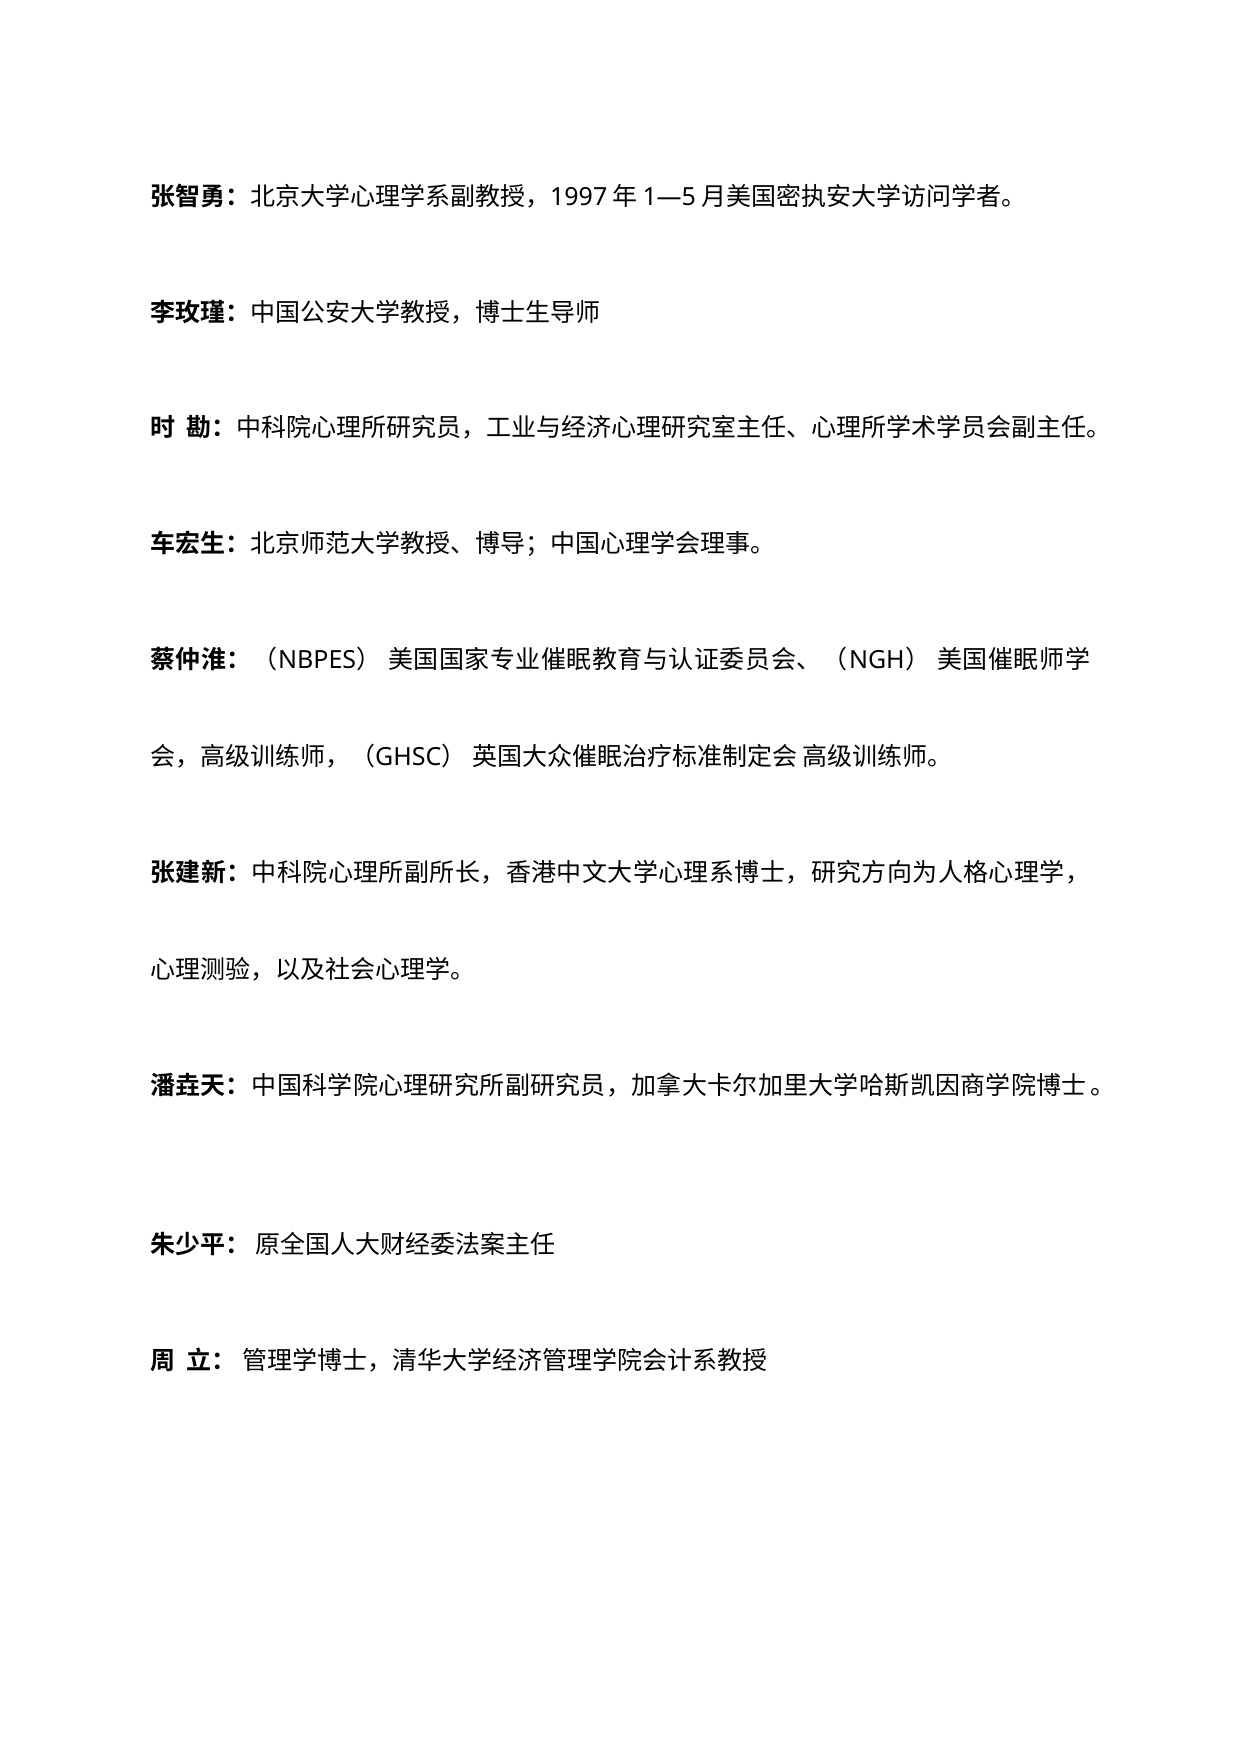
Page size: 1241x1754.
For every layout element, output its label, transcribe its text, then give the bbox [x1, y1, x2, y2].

text 蔡仲淮：（NBPES） 美国国家专业催眠教育与认证委员会、（NGH） 美国催眠师学会，高级训练师，（GHSC） 英国大众催眠治疗标准制定会 高级训练师。 [150, 625, 1090, 787]
text 潘垚天：中国科学院心理研究所副研究员，加拿大卡尔加里大学哈斯凯因商学院博士。 [150, 1051, 1090, 1165]
text 朱少平： 原全国人大财经委法案主任 [150, 1211, 1090, 1276]
text 李玫瑾：中国公安大学教授，博士生导师 [150, 278, 1090, 343]
text 周 立： 管理学博士，清华大学经济管理学院会计系教授 [150, 1326, 1090, 1391]
text 张建新：中科院心理所副所长，香港中文大学心理系博士，研究方向为人格心理学，心理测验，以及社会心理学。 [150, 838, 1090, 1000]
text 张智勇：北京大学心理学系副教授，1997年1—5月美国密执安大学访问学者。 [150, 162, 1090, 227]
text 车宏生：北京师范大学教授、博导；中国心理学会理事。 [150, 509, 1090, 574]
text 时 勘：中科院心理所研究员，工业与经济心理研究室主任、心理所学术学员会副主任。 [150, 393, 1090, 458]
